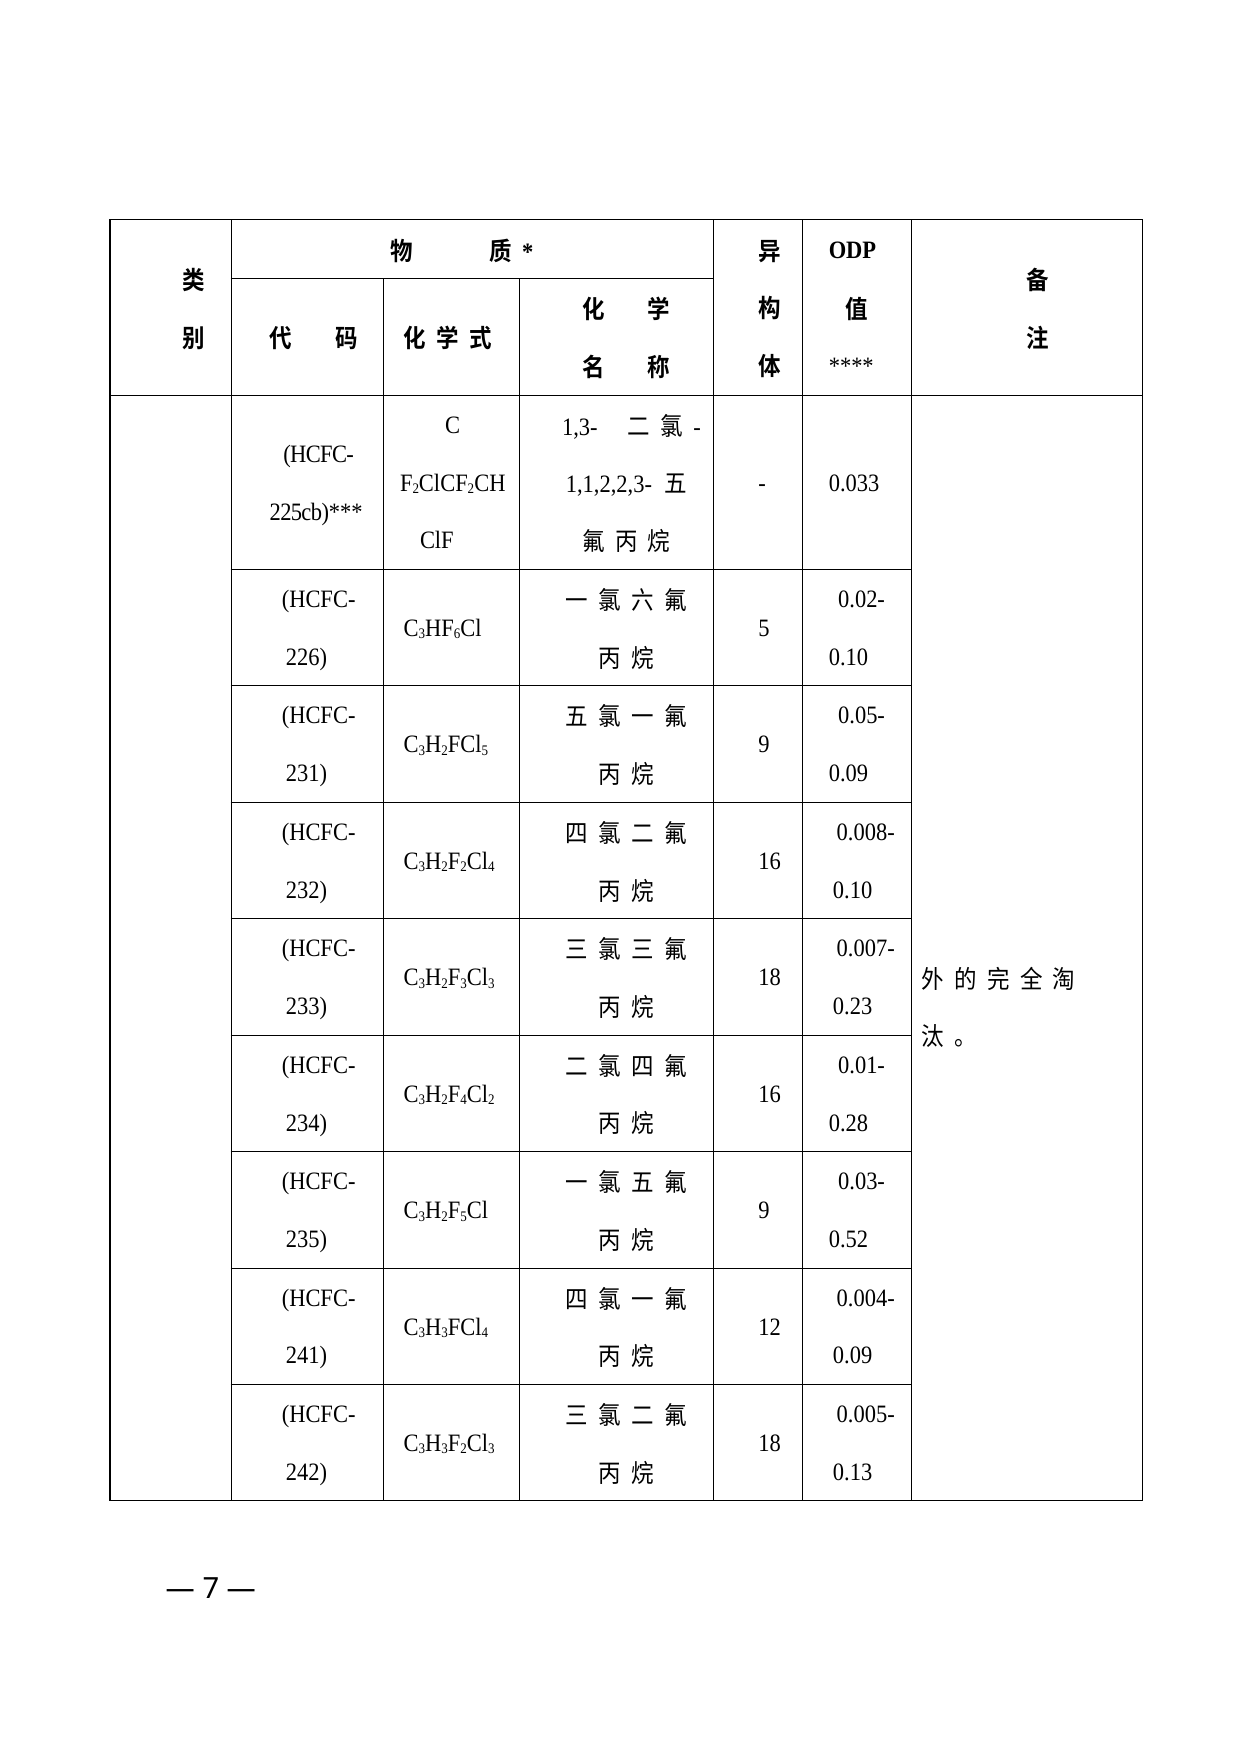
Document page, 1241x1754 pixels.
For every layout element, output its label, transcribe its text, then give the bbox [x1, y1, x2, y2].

table_cell 五氯一氟丙烷 [520, 686, 713, 802]
table_cell (HCFC-231) [232, 686, 383, 802]
table_cell 化 学 名 称 [520, 279, 713, 394]
table_cell C3H2F3Cl3 [384, 919, 519, 1034]
table_cell 化学式 [384, 279, 519, 394]
table_cell (HCFC-241) [232, 1269, 383, 1384]
table_cell 0.033 [803, 396, 911, 569]
table_header 异构体数目 [714, 220, 802, 394]
table_cell C3H2F5Cl [384, 1152, 519, 1267]
table_cell 9 [714, 1152, 802, 1267]
table_cell (HCFC-226) [232, 570, 383, 685]
table_cell 0.005-0.13 [803, 1385, 911, 1500]
table_cell 0.02-0.10 [803, 570, 911, 685]
table_cell 9 [714, 686, 802, 802]
table_header 类别 [111, 220, 231, 394]
table_cell C3H3FCl4 [384, 1269, 519, 1384]
table_cell 三氯三氟丙烷 [520, 919, 713, 1034]
table_cell 四氯二氟丙烷 [520, 803, 713, 918]
table_cell (HCFC-235) [232, 1152, 383, 1267]
table_cell 三氯二氟丙烷 [520, 1385, 713, 1500]
table_cell 一氯五氟丙烷 [520, 1152, 713, 1267]
table_cell C3H3F2Cl3 [384, 1385, 519, 1500]
table_cell (HCFC-242) [232, 1385, 383, 1500]
table_cell 18 [714, 1385, 802, 1500]
table_cell 18 [714, 919, 802, 1034]
table_cell 16 [714, 1036, 802, 1151]
table_header 备 注 [912, 220, 1142, 394]
table_cell CF2ClCF2CHClF [384, 396, 519, 569]
table_cell 四氯一氟丙烷 [520, 1269, 713, 1384]
table_cell C3H2F4Cl2 [384, 1036, 519, 1151]
table_cell 0.004-0.09 [803, 1269, 911, 1384]
table_cell 代 码 [232, 279, 383, 394]
table_cell 16 [714, 803, 802, 918]
table_cell 0.03-0.52 [803, 1152, 911, 1267]
table_cell C3H2F2Cl4 [384, 803, 519, 918]
table_header ODP值 **** [803, 220, 911, 394]
table_cell 一氯六氟丙烷 [520, 570, 713, 685]
table_cell 0.01-0.28 [803, 1036, 911, 1151]
table_cell C3H2FCl5 [384, 686, 519, 802]
table_cell C3HF6Cl [384, 570, 519, 685]
table_cell 二氯四氟丙烷 [520, 1036, 713, 1151]
table_cell (HCFC-234) [232, 1036, 383, 1151]
table_cell 0.05-0.09 [803, 686, 911, 802]
table_cell (HCFC-233) [232, 919, 383, 1034]
table_cell 1,3-二氯-1,1,2,2,3-五氟丙烷 [520, 396, 713, 569]
table_header 物 质* [232, 220, 713, 278]
table_cell - [714, 396, 802, 569]
table_cell (HCFC-225cb)*** [232, 396, 383, 569]
table_cell 0.008-0.10 [803, 803, 911, 918]
table_cell 5 [714, 570, 802, 685]
table_cell 12 [714, 1269, 802, 1384]
table_cell 0.007-0.23 [803, 919, 911, 1034]
table_cell (HCFC-232) [232, 803, 383, 918]
